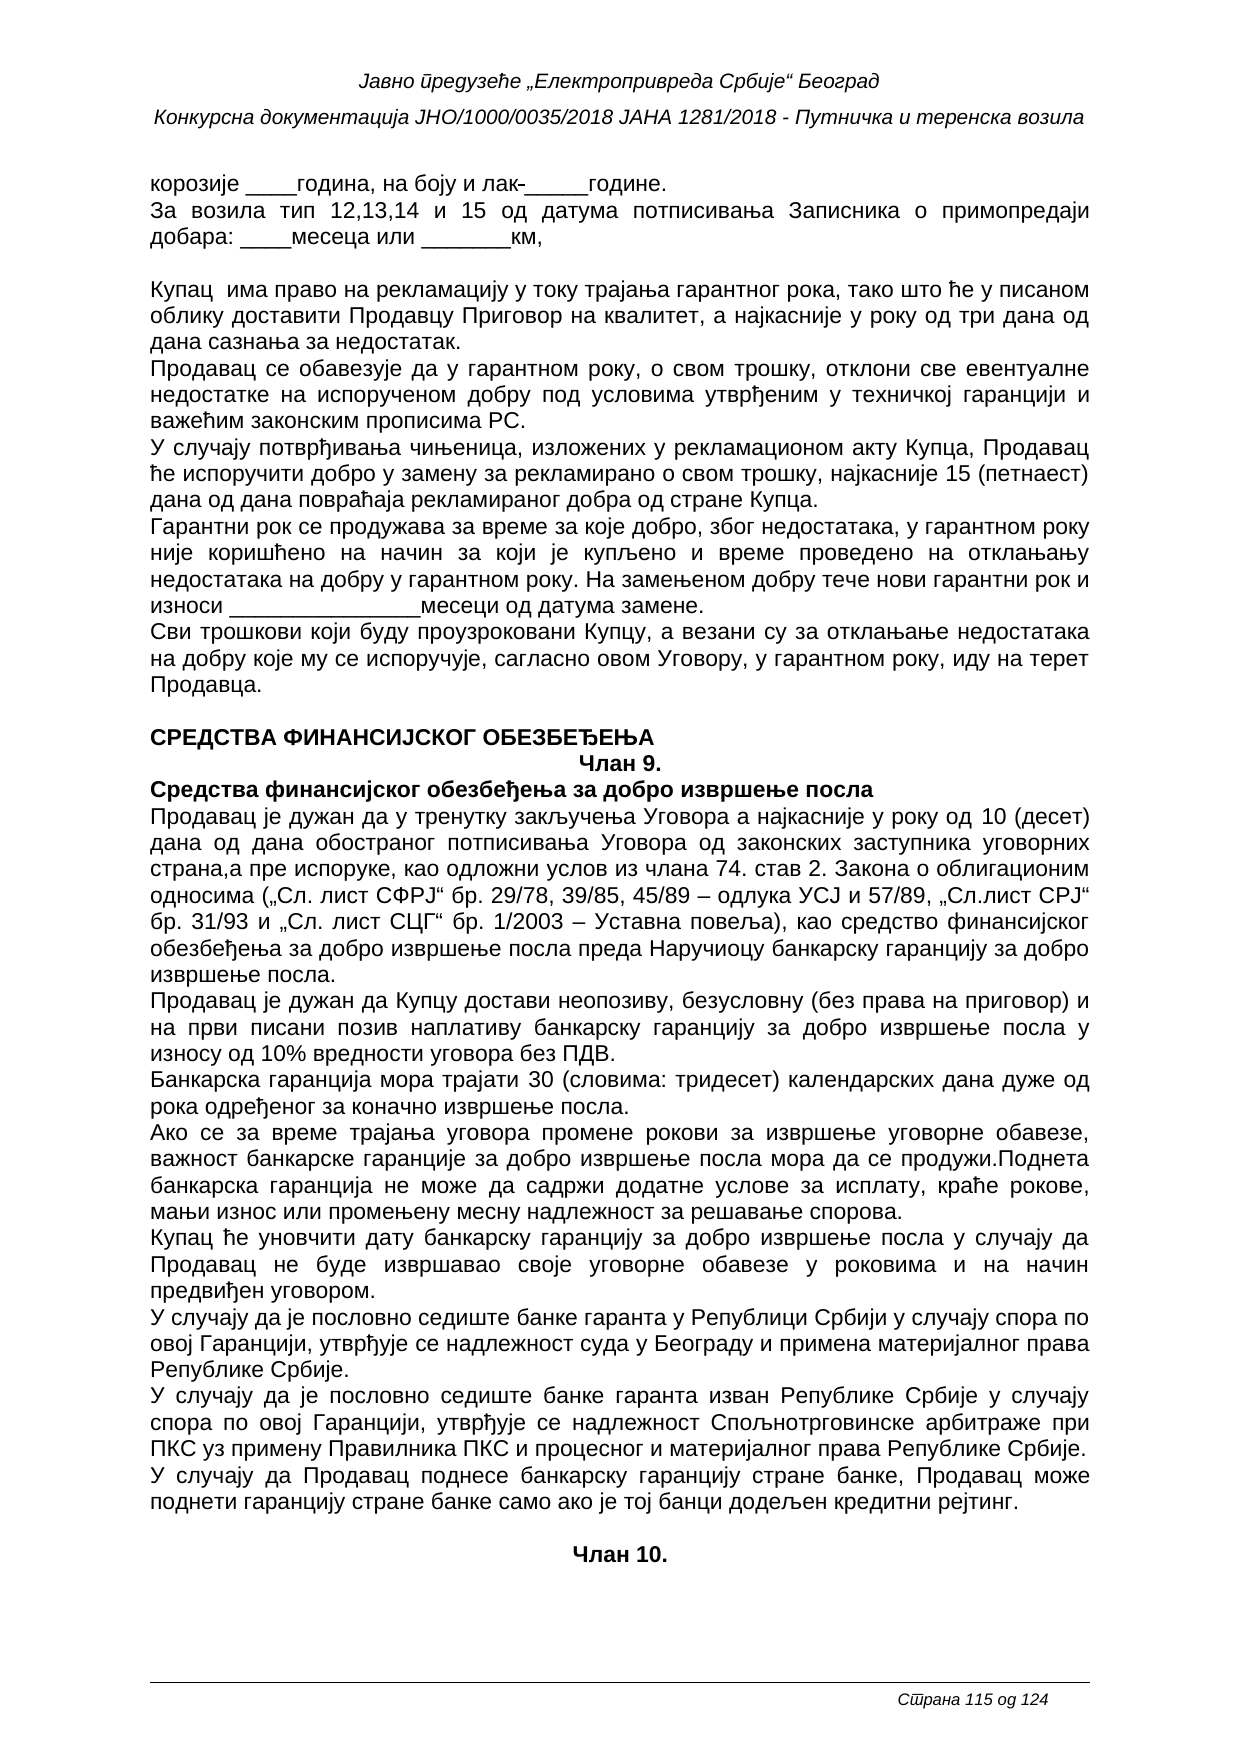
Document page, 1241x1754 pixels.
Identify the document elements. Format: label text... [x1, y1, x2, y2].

text У случају да Продавац поднесе банкарску гаранцију стране банке, Продавац може поднети гаранцију стране банке само ако је тој банци додељен кредитни рејтинг. [150, 1462, 1090, 1514]
text Продавац се обавезује да у гарантном року, о свом трошку, отклони све евентуалне недостатке на испорученом добру под условима утврђеним у техничкој гаранцији и важећим законским прописима РС. [150, 355, 1090, 434]
text Банкарска гаранција мора трајати 30 (словима: тридесет) календарских дана дуже од рока одређеног за коначно извршење посла. [150, 1066, 1090, 1119]
text Продавац је дужан да у тренутку закључења Уговора а најкасније у року од 10 (десет) дана од дана обостраног потписивања Уговора од законских заступника уговорних страна,а пре испоруке, као одложни услов из члана 74. став 2. Закона о облигационим односима („Сл. лист СФРЈ“ бр. 29/78, 39/85, 45/89 – одлука УСЈ и 57/89, „Сл.лист СРЈ“ бр. 31/93 и „Сл. лист СЦГ“ бр. 1/2003 – Уставна повеља), као средство финансијског обезбеђења за добро извршење посла преда Наручиоцу банкарску гаранцију за добро извршење посла. [150, 803, 1090, 987]
text Члан 10. [150, 1541, 1090, 1567]
text Гарантни рок се продужава за време за које добро, због недостатака, у гарантном року није коришћено на начин за који је купљено и време проведено на отклањању недостатака на добру у гарантном року. На замењеном добру тече нови гарантни рок и износи _______________месеци од датума замене. [150, 513, 1090, 618]
text Сви трошкови који буду проузроковани Купцу, а везани су за отклањање недостатака на добру које му се испоручује, сагласно овом Уговору, у гарантном року, иду на терет Продавца. [150, 618, 1090, 697]
text Члан 9. [150, 750, 1090, 776]
text Купац има право на рекламацију у току трајања гарантног рока, тако што ће у писаном облику доставити Продавцу Приговор на квалитет, а најкасније у року од три дана од дана сазнања за недостатак. [150, 276, 1090, 355]
text У случају потврђивања чињеница, изложених у рекламационом акту Купца, Продавац ће испоручити добро у замену за рекламирано о свом трошку, најкасније 15 (петнаест) дана од дана повраћаја рекламираног добра од стране Купца. [150, 434, 1090, 513]
text Купац ће уновчити дату банкарску гаранцију за добро извршење посла у случају да Продавац не буде извршавао своје уговорне обавезе у роковима и на начин предвиђен уговором. [150, 1224, 1090, 1303]
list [150, 170, 1090, 197]
text За возила тип 12,13,14 и 15 од датума потписивања Записника о примопредаји добара: ____месеца или _______км, [150, 197, 1090, 249]
text Продавац је дужан да Купцу достави неопозиву, безусловну (без права на приговор) и на први писани позив наплативу банкарску гаранцију за добро извршење посла у износу од 10% вредности уговора без ПДВ. [150, 987, 1090, 1066]
text Ако се за време трајања уговора промене рокови за извршење уговорне обавезе, важност банкарске гаранције за добро извршење посла мора да се продужи.Поднета банкарска гаранција не може да садржи додатне услове за исплату, краће рокове, мањи износ или промењену месну надлежност за решавање спорова. [150, 1119, 1090, 1224]
text Средства финансијског обезбеђења за добро извршење посла [150, 776, 1090, 803]
text СРЕДСТВА ФИНАНСИЈСКОГ ОБЕЗБЕЂЕЊА [150, 724, 1090, 750]
text У случају да је пословно седиште банке гаранта изван Републике Србије у случају спора по овој Гаранцији, утврђује се надлежност Спољнотрговинске арбитраже при ПКС уз примену Правилника ПКС и процесног и материјалног права Републике Србије. [150, 1382, 1090, 1462]
text У случају да је пословно седиште банке гаранта у Републици Србији у случају спора по овој Гаранцији, утврђује се надлежност суда у Београду и примена материјалног права Републике Србије. [150, 1303, 1090, 1382]
